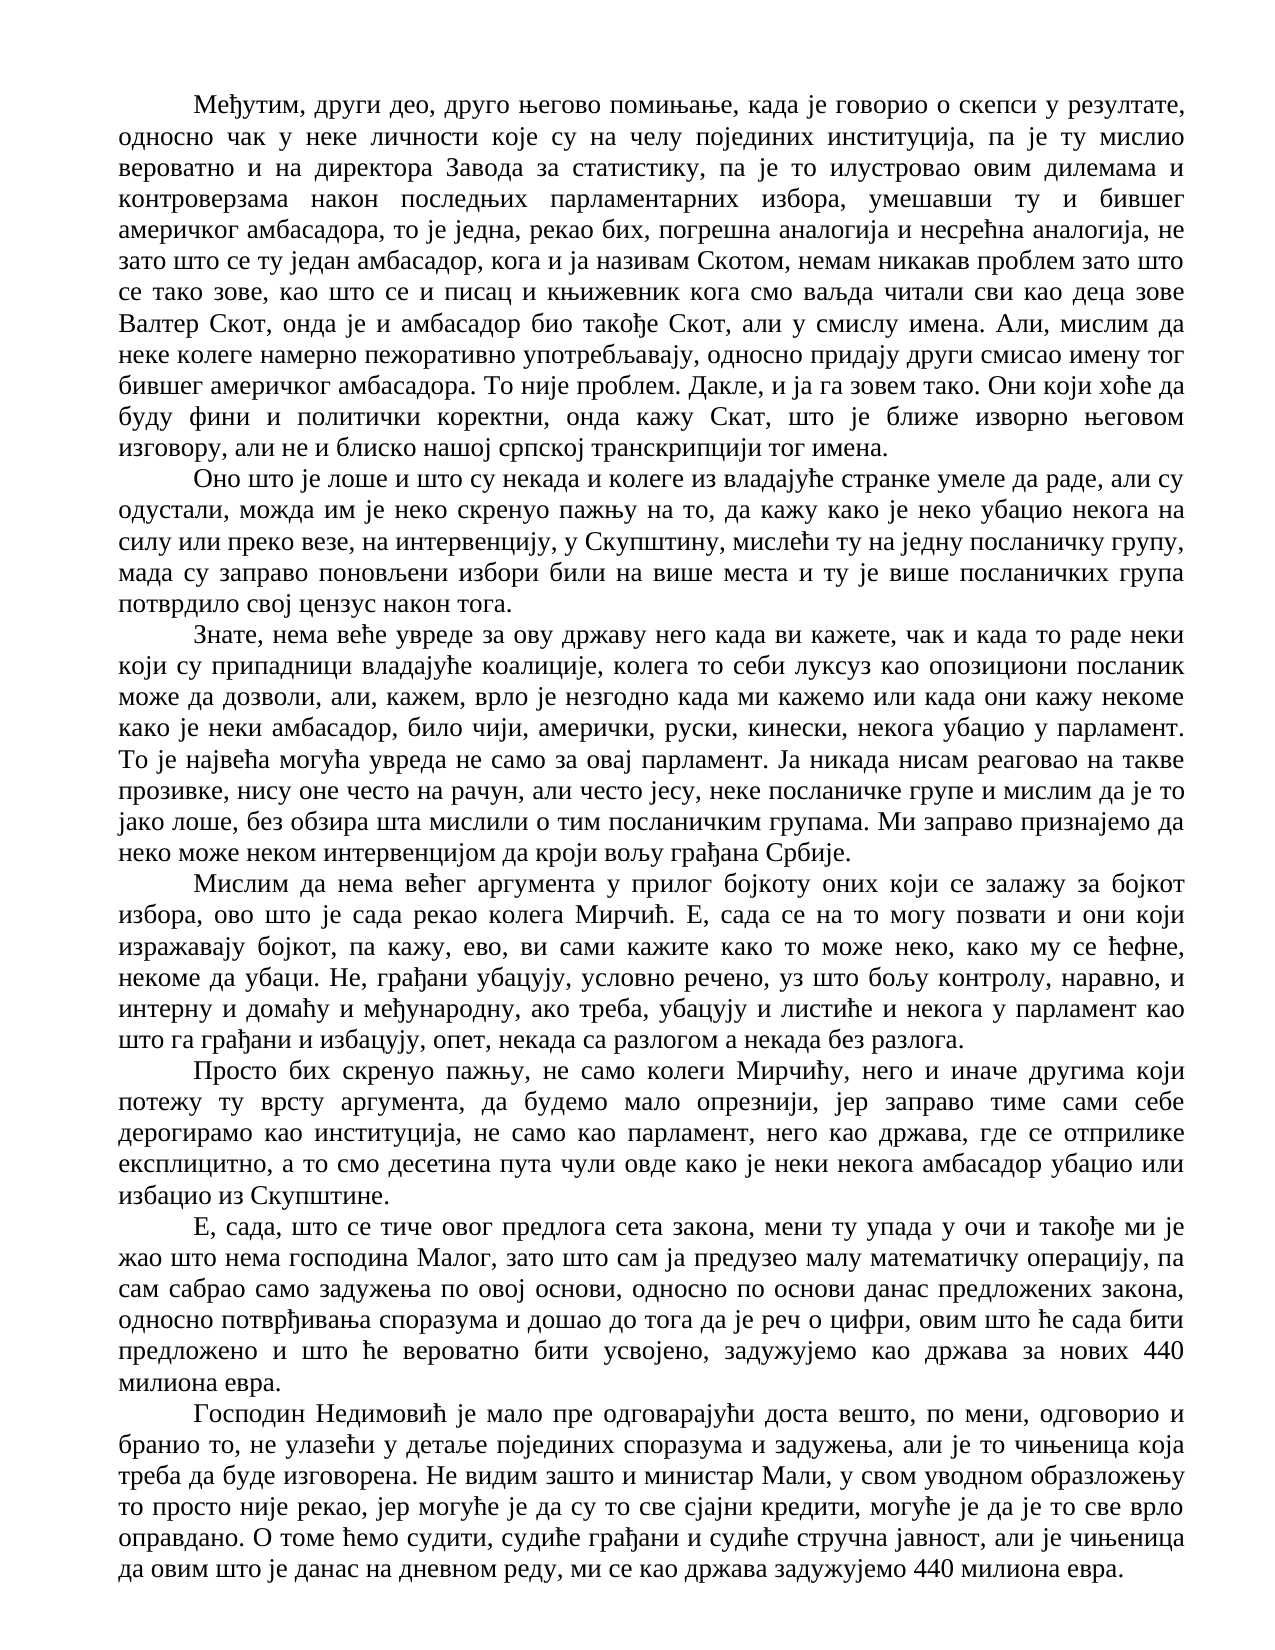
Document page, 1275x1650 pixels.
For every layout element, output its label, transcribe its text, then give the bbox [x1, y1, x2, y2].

text Знате, нема веће увреде за ову државу него када ви кажете, чак и када то раде неки који су припадници владајуће коалиције, колега то себи луксуз као опозициони посланик може да дозволи, али, кажем, врло је незгодно када ми кажемо или када они кажу некоме како је неки амбасадор, било чији, амерички, руски, кинески, некога убацио у парламент. То је највећа могућа увреда не само за овај парламент. Ја никада нисам реаговао на такве прозивке, нису оне често на рачун, али често јесу, неке посланичке групе и мислим да је то јако лоше, без обзира шта мислили о тим посланичким групама. Ми заправо признајемо да неко може неком интервенцијом да кроји вољу грађана Србије. [118, 618, 1186, 867]
text Господин Недимовић је мало пре одговарајући доста вешто, по мени, одговорио и бранио то, не улазећи у детаље појединих споразума и задужења, али је то чињеница која треба да буде изговорена. Не видим зашто и министар Мали, у свом уводном образложењу то просто није рекао, јер могуће је да су то све сјајни кредити, могуће је да је то све врло оправдано. О томе ћемо судити, судиће грађани и судиће стручна јавност, али је чињеница да овим што је данас на дневном реду, ми се као држава задужујемо 440 милиона евра. [118, 1397, 1186, 1584]
text Мислим да нема већег аргумента у прилог бојкоту оних који се залажу за бојкот избора, ово што је сада рекао колега Мирчић. Е, сада се на то могу позвати и они који изражавају бојкот, па кажу, ево, ви сами кажите како то може неко, како му се ћефне, некоме да убаци. Не, грађани убацују, условно речено, уз што бољу контролу, наравно, и интерну и домаћу и међународну, ако треба, убацују и листиће и некога у парламент као што га грађани и избацују, опет, некада са разлогом а некада без разлога. [118, 867, 1186, 1054]
text Е, сада, што се тиче овог предлога сета закона, мени ту упада у очи и такође ми је жао што нема господина Малог, зато што сам ја предузео малу математичку операцију, па сам сабрао само задужења по овој основи, односно по основи данас предложених закона, односно потврђивања споразума и дошао до тога да је реч о цифри, овим што ће сада бити предложено и што ће вероватно бити усвојено, задужујемо као држава за нових 440 милиона евра. [118, 1210, 1186, 1397]
text Међутим, други део, друго његово помињање, када је говорио о скепси у резултате, односно чак у неке личности које су на челу појединих институција, па је ту мислио вероватно и на директора Завода за статистику, па је то илустровао овим дилемама и контроверзама након последњих парламентарних избора, умешавши ту и бившег америчког амбасадора, то је једна, рекао бих, погрешна аналогија и несрећна аналогија, не зато што се ту један амбасадор, кога и ја називам Скотом, немам никакав проблем зато што се тако зове, као што се и писац и књижевник кога смо ваљда читали сви као деца зове Валтер Скот, онда је и амбасадор био такође Скот, али у смислу имена. Али, мислим да неке колеге намерно пежоративно употребљавају, односно придају други смисао имену тог бившег америчког амбасадора. То није проблем. Дакле, и ја га зовем тако. Они који хоће да буду фини и политички коректни, онда кажу Скат, што је ближе изворно његовом изговору, али не и блиско нашој српској транскрипцији тог имена. [118, 89, 1186, 462]
text Просто бих скренуо пажњу, не само колеги Мирчићу, него и иначе другима који потежу ту врсту аргумента, да будемо мало опрезнији, јер заправо тиме сами себе дерогирамо као институција, не само као парламент, него као држава, где се отприлике експлицитно, а то смо десетина пута чули овде како је неки некога амбасадор убацио или избацио из Скупштине. [118, 1054, 1186, 1210]
text Оно што је лоше и што су некада и колеге из владајуће странке умеле да раде, али су одустали, можда им је неко скренуо пажњу на то, да кажу како је неко убацио некога на силу или преко везе, на интервенцију, у Скупштину, мислећи ту на једну посланичку групу, мада су заправо поновљени избори били на више места и ту је више посланичких група потврдило свој цензус након тога. [118, 462, 1186, 618]
